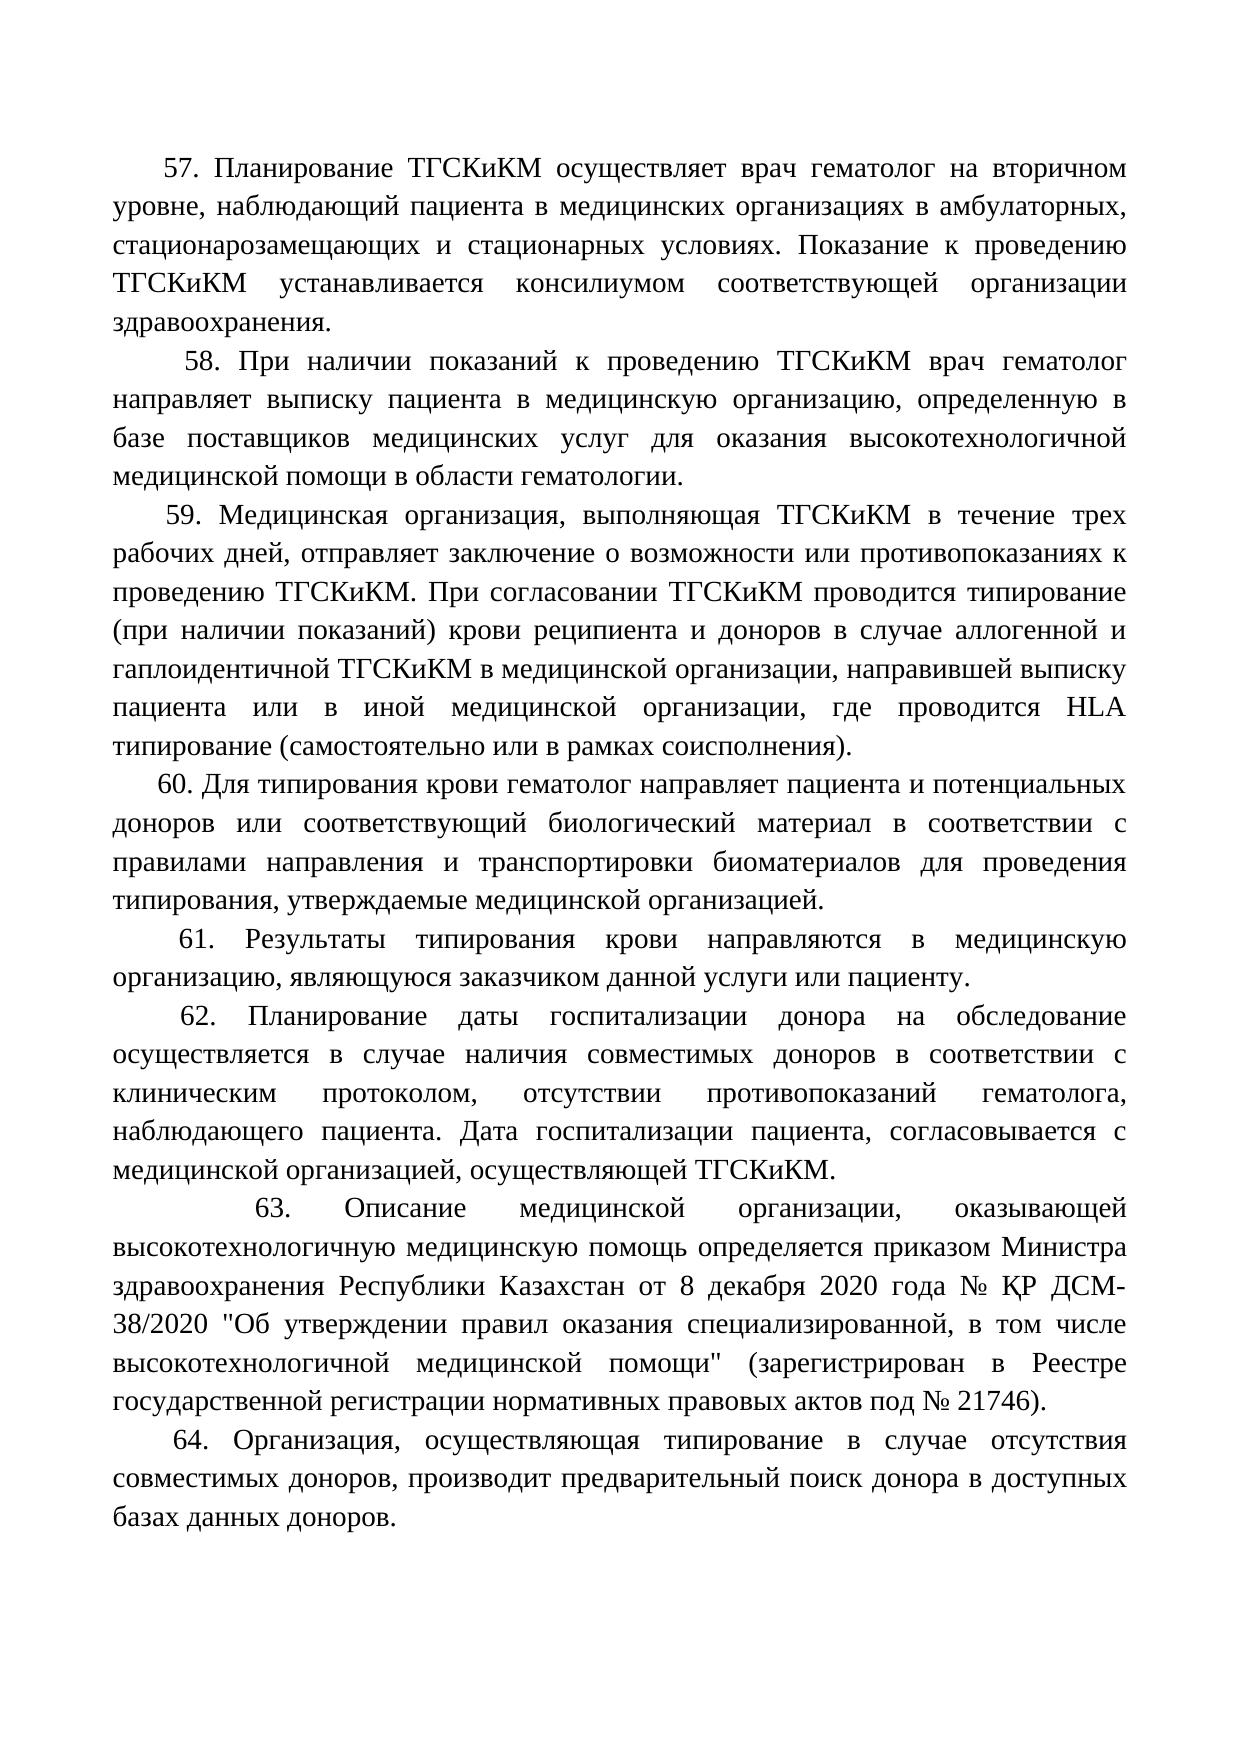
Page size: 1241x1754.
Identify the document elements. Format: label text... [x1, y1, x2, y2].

text 59. Медицинская организация, выполняющая ТГСКиКМ в течение трех рабочих дней, отправляет заключение о возможности или противопоказаниях к проведению ТГСКиКМ. При согласовании ТГСКиКМ проводится типирование (при наличии показаний) крови реципиента и доноров в случае аллогенной и гаплоидентичной ТГСКиКМ в медицинской организации, направившей выписку пациента или в иной медицинской организации, где проводится HLA типирование (самостоятельно или в рамках соисполнения). [112, 497, 1128, 762]
text 62. Планирование даты госпитализации донора на обследование осуществляется в случае наличия совместимых доноров в соответствии с клиническим протоколом, отсутствии противопоказаний гематолога, наблюдающего пациента. Дата госпитализации пациента, согласовывается с медицинской организацией, осуществляющей ТГСКиКМ. [112, 998, 1128, 1186]
text 61. Результаты типирования крови направляются в медицинскую организацию, являющуюся заказчиком данной услуги или пациенту. [112, 921, 1128, 993]
text 58. При наличии показаний к проведению ТГСКиКМ врач гематолог направляет выписку пациента в медицинскую организацию, определенную в базе поставщиков медицинских услуг для оказания высокотехнологичной медицинской помощи в области гематологии. [112, 343, 1128, 492]
text 60. Для типирования крови гематолог направляет пациента и потенциальных доноров или соответствующий биологический материал в соответствии с правилами направления и транспортировки биоматериалов для проведения типирования, утверждаемые медицинской организацией. [112, 767, 1128, 916]
text 64. Организация, осуществляющая типирование в случае отсутствия совместимых доноров, производит предварительный поиск донора в доступных базах данных доноров. [112, 1422, 1128, 1532]
text 63. Описание медицинской организации, оказывающей высокотехнологичную медицинскую помощь определяется приказом Министра здравоохранения Республики Казахстан от 8 декабря 2020 года № ҚР ДСМ-38/2020 "Об утверждении правил оказания специализированной, в том числе высокотехнологичной медицинской помощи" (зарегистрирован в Реестре государственной регистрации нормативных правовых актов под № 21746). [112, 1191, 1128, 1417]
text 57. Планирование ТГСКиКМ осуществляет врач гематолог на вторичном уровне, наблюдающий пациента в медицинских организациях в амбулаторных, стационарозамещающих и стационарных условиях. Показание к проведению ТГСКиКМ устанавливается консилиумом соответствующей организации здравоохранения. [112, 150, 1128, 338]
